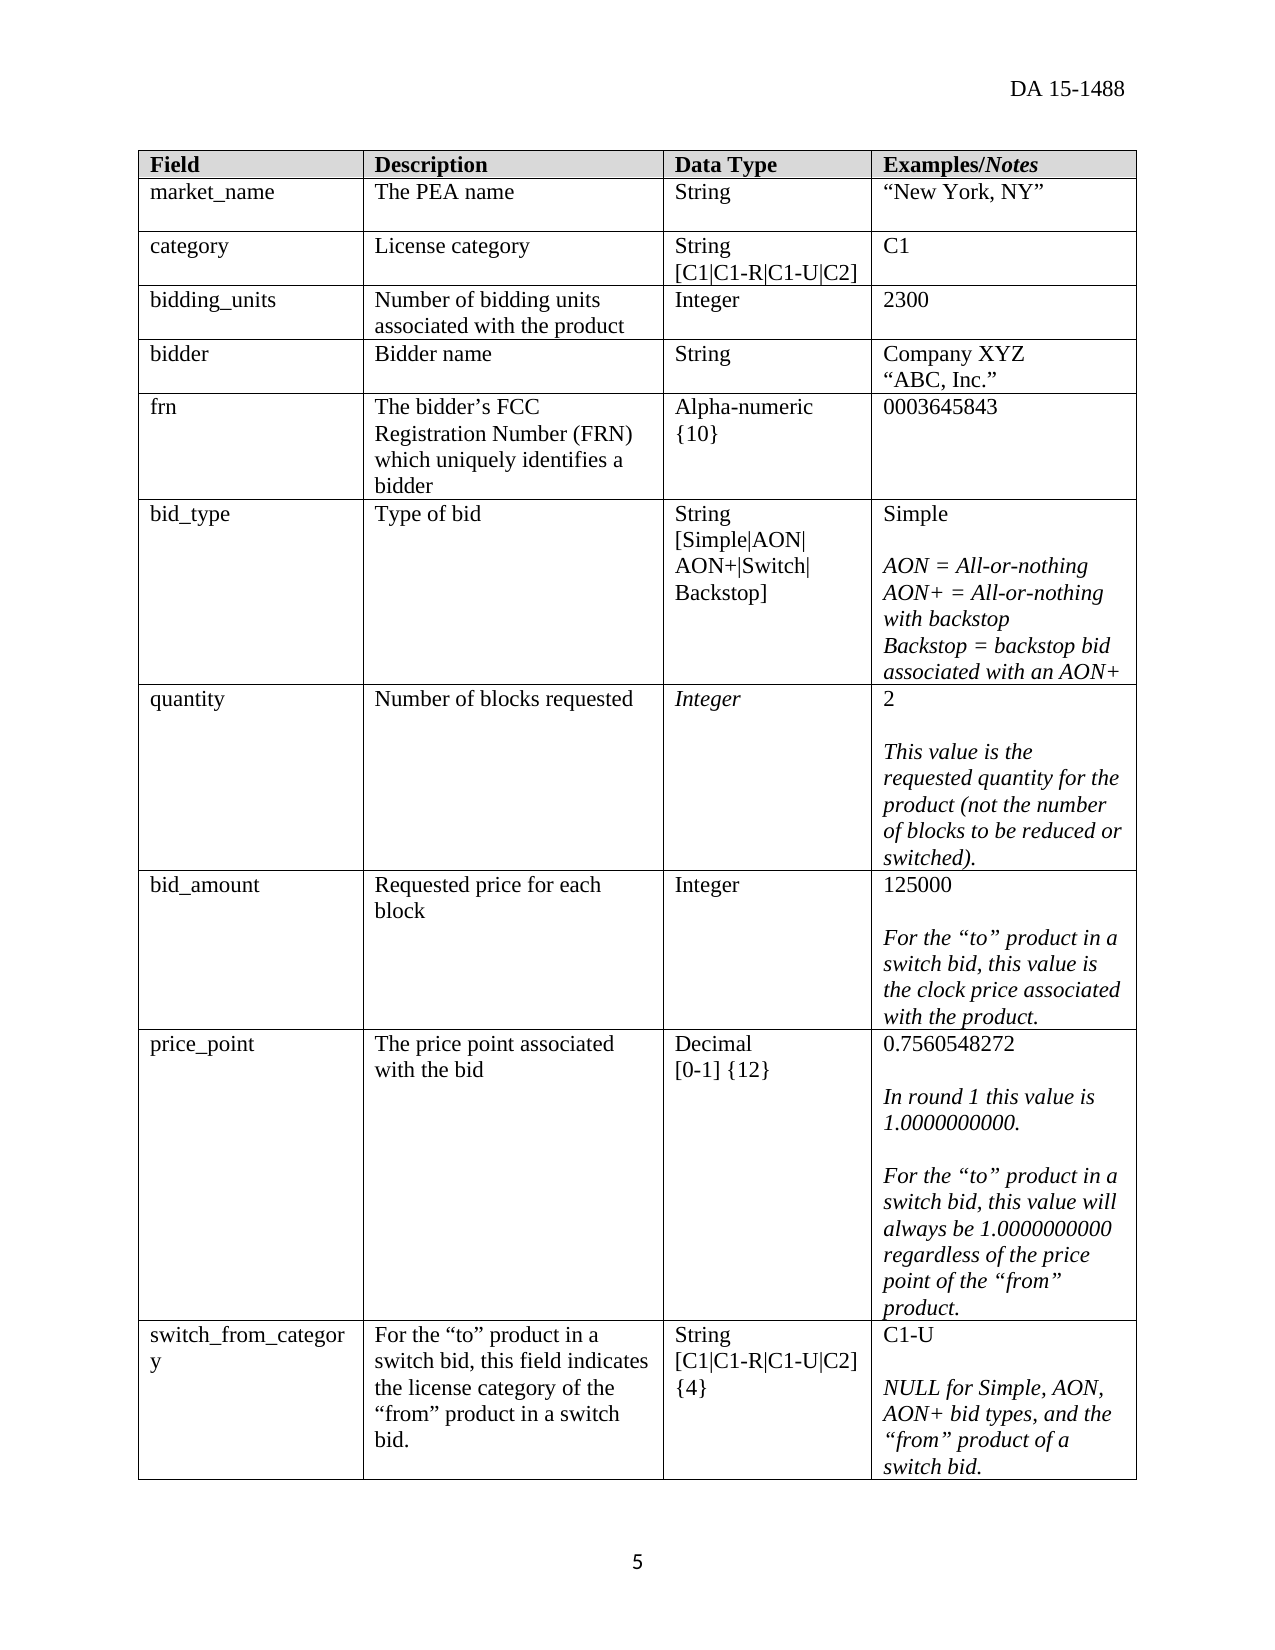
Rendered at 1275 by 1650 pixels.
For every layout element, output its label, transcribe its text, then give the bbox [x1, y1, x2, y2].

table_cell frn [139, 394, 363, 499]
table_cell Bidder name [364, 340, 663, 392]
table_cell bidding_units [139, 286, 363, 339]
table_cell Type of bid [364, 500, 663, 684]
table_cell 0.7560548272 In round 1 this value is 1.0000000000. For the “to” product in a switch bid, this value will always be 1.0000000000 regardless of the price point of the “from” product. [872, 1030, 1136, 1320]
table_cell bid_amount [139, 871, 363, 1029]
table_cell C1-U NULL for Simple, AON, AON+ bid types, and the “from” product of a switch bid. [872, 1321, 1136, 1479]
table_cell 2300 [872, 286, 1136, 339]
table_cell quantity [139, 685, 363, 870]
table_cell Company XYZ “ABC, Inc.” [872, 340, 1136, 392]
table_header Description [364, 151, 663, 177]
table_cell The bidder’s FCC Registration Number (FRN) which uniquely identifies a bidder [364, 394, 663, 499]
table_cell bidder [139, 340, 363, 392]
table_cell Integer [664, 871, 871, 1029]
table_cell For the “to” product in a switch bid, this field indicates the license category of the “from” product in a switch bid. [364, 1321, 663, 1479]
table_cell 2 This value is the requested quantity for the product (not the number of blocks to be reduced or switched). [872, 685, 1136, 870]
table_cell String [C1|C1-R|C1-U|C2] [664, 232, 871, 285]
table_cell Simple AON = All-or-nothing AON+ = All-or-nothing with backstop Backstop = backstop bid associated with an AON+ [872, 500, 1136, 684]
table_cell Alpha-numeric {10} [664, 394, 871, 499]
table_cell Number of blocks requested [364, 685, 663, 870]
table_cell 125000 For the “to” product in a switch bid, this value is the clock price associated with the product. [872, 871, 1136, 1029]
table_cell String [C1|C1-R|C1-U|C2] {4} [664, 1321, 871, 1479]
table_cell String [Simple|AON|AON+|Switch|Backstop] [664, 500, 871, 684]
table_cell String [664, 179, 871, 231]
table_header Field [139, 151, 363, 177]
table_cell “New York, NY” [872, 179, 1136, 231]
table_cell License category [364, 232, 663, 285]
table_cell switch_from_category [139, 1321, 363, 1479]
table_cell Requested price for each block [364, 871, 663, 1029]
table_cell Decimal [0-1] {12} [664, 1030, 871, 1320]
table_cell market_name [139, 179, 363, 231]
table_cell 0003645843 [872, 394, 1136, 499]
table_cell bid_type [139, 500, 363, 684]
table_cell Integer [664, 685, 871, 870]
table_header Examples/Notes [872, 151, 1136, 177]
table_cell The PEA name [364, 179, 663, 231]
table_cell The price point associated with the bid [364, 1030, 663, 1320]
table_cell C1 [872, 232, 1136, 285]
table_header Data Type [664, 151, 871, 177]
table_cell String [664, 340, 871, 392]
table_cell Integer [664, 286, 871, 339]
table_cell Number of bidding units associated with the product [364, 286, 663, 339]
table_cell price_point [139, 1030, 363, 1320]
table_cell category [139, 232, 363, 285]
